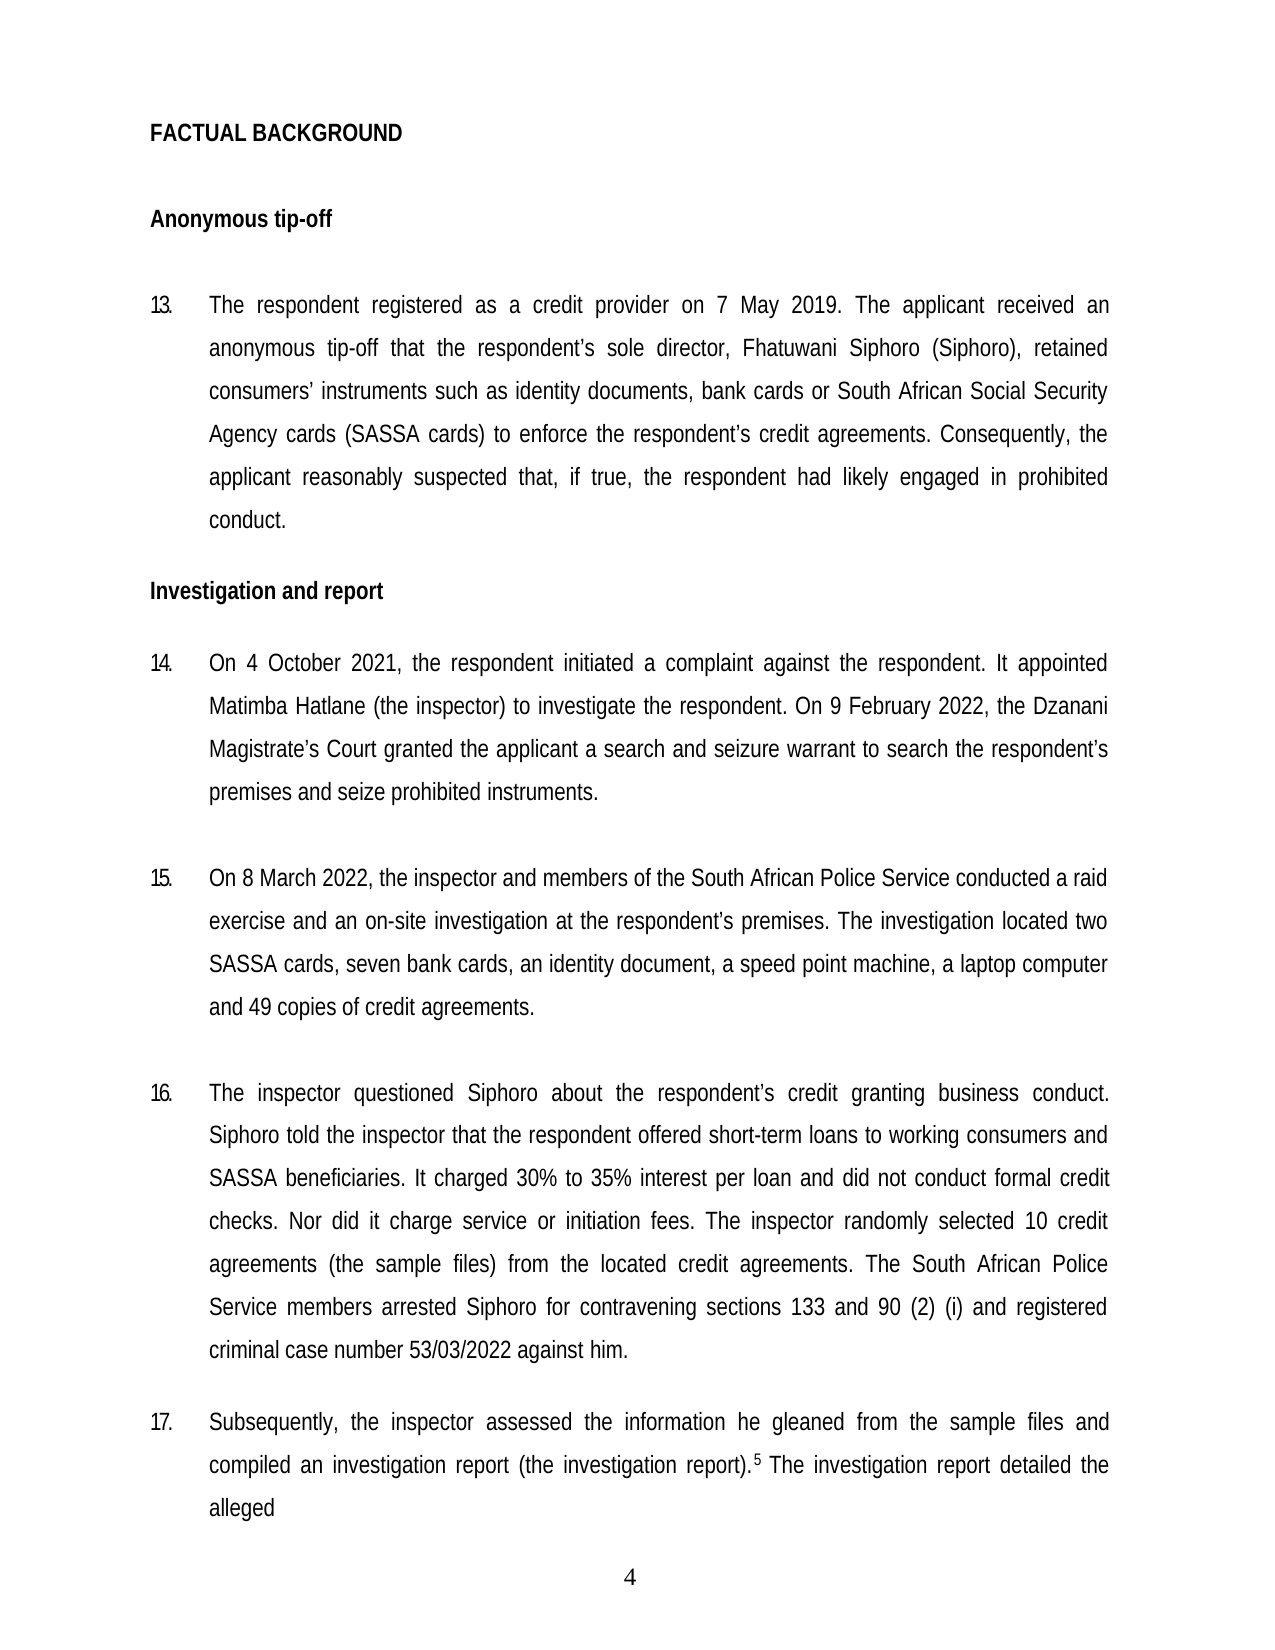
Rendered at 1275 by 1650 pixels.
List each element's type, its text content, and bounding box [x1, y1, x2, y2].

subtitle Investigation and report [150, 576, 1125, 605]
text 13. The respondent registered as a credit provider on 7 May 2019. The applicant received an anonymous tip-off that the respondent’s sole director, Fhatuwani Siphoro (Siphoro), retained consumers’ instruments such as identity documents, bank cards or South African Social Security Agency cards (SASSA cards) to enforce the respondent’s credit agreements. Consequently, the applicant reasonably suspected that, if true, the respondent had likely engaged in prohibited conduct. [150, 290, 1110, 533]
text Anonymous tip-off [150, 204, 1125, 233]
text 15. On 8 March 2022, the inspector and members of the South African Police Service conducted a raid exercise and an on-site investigation at the respondent’s premises. The investigation located two SASSA cards, seven bank cards, an identity document, a speed point machine, a laptop computer and 49 copies of credit agreements. [150, 863, 1110, 1020]
text 14. On 4 October 2021, the respondent initiated a complaint against the respondent. It appointed Matimba Hatlane (the inspector) to investigate the respondent. On 9 February 2022, the Dzanani Magistrate’s Court granted the applicant a search and seizure warrant to search the respondent’s premises and seize prohibited instruments. [150, 648, 1110, 805]
text 17. Subsequently, the inspector assessed the information he gleaned from the sample files and compiled an investigation report (the investigation report).5 The investigation report detailed the alleged [150, 1407, 1110, 1521]
text 16. The inspector questioned Siphoro about the respondent’s credit granting business conduct. Siphoro told the inspector that the respondent offered short-term loans to working consumers and SASSA beneficiaries. It charged 30% to 35% interest per loan and did not conduct formal credit checks. Nor did it charge service or initiation fees. The inspector randomly selected 10 credit agreements (the sample files) from the located credit agreements. The South African Police Service members arrested Siphoro for contravening sections 133 and 90 (2) (i) and registered criminal case number 53/03/2022 against him. [150, 1077, 1110, 1364]
subtitle FACTUAL BACKGROUND [150, 118, 1125, 147]
